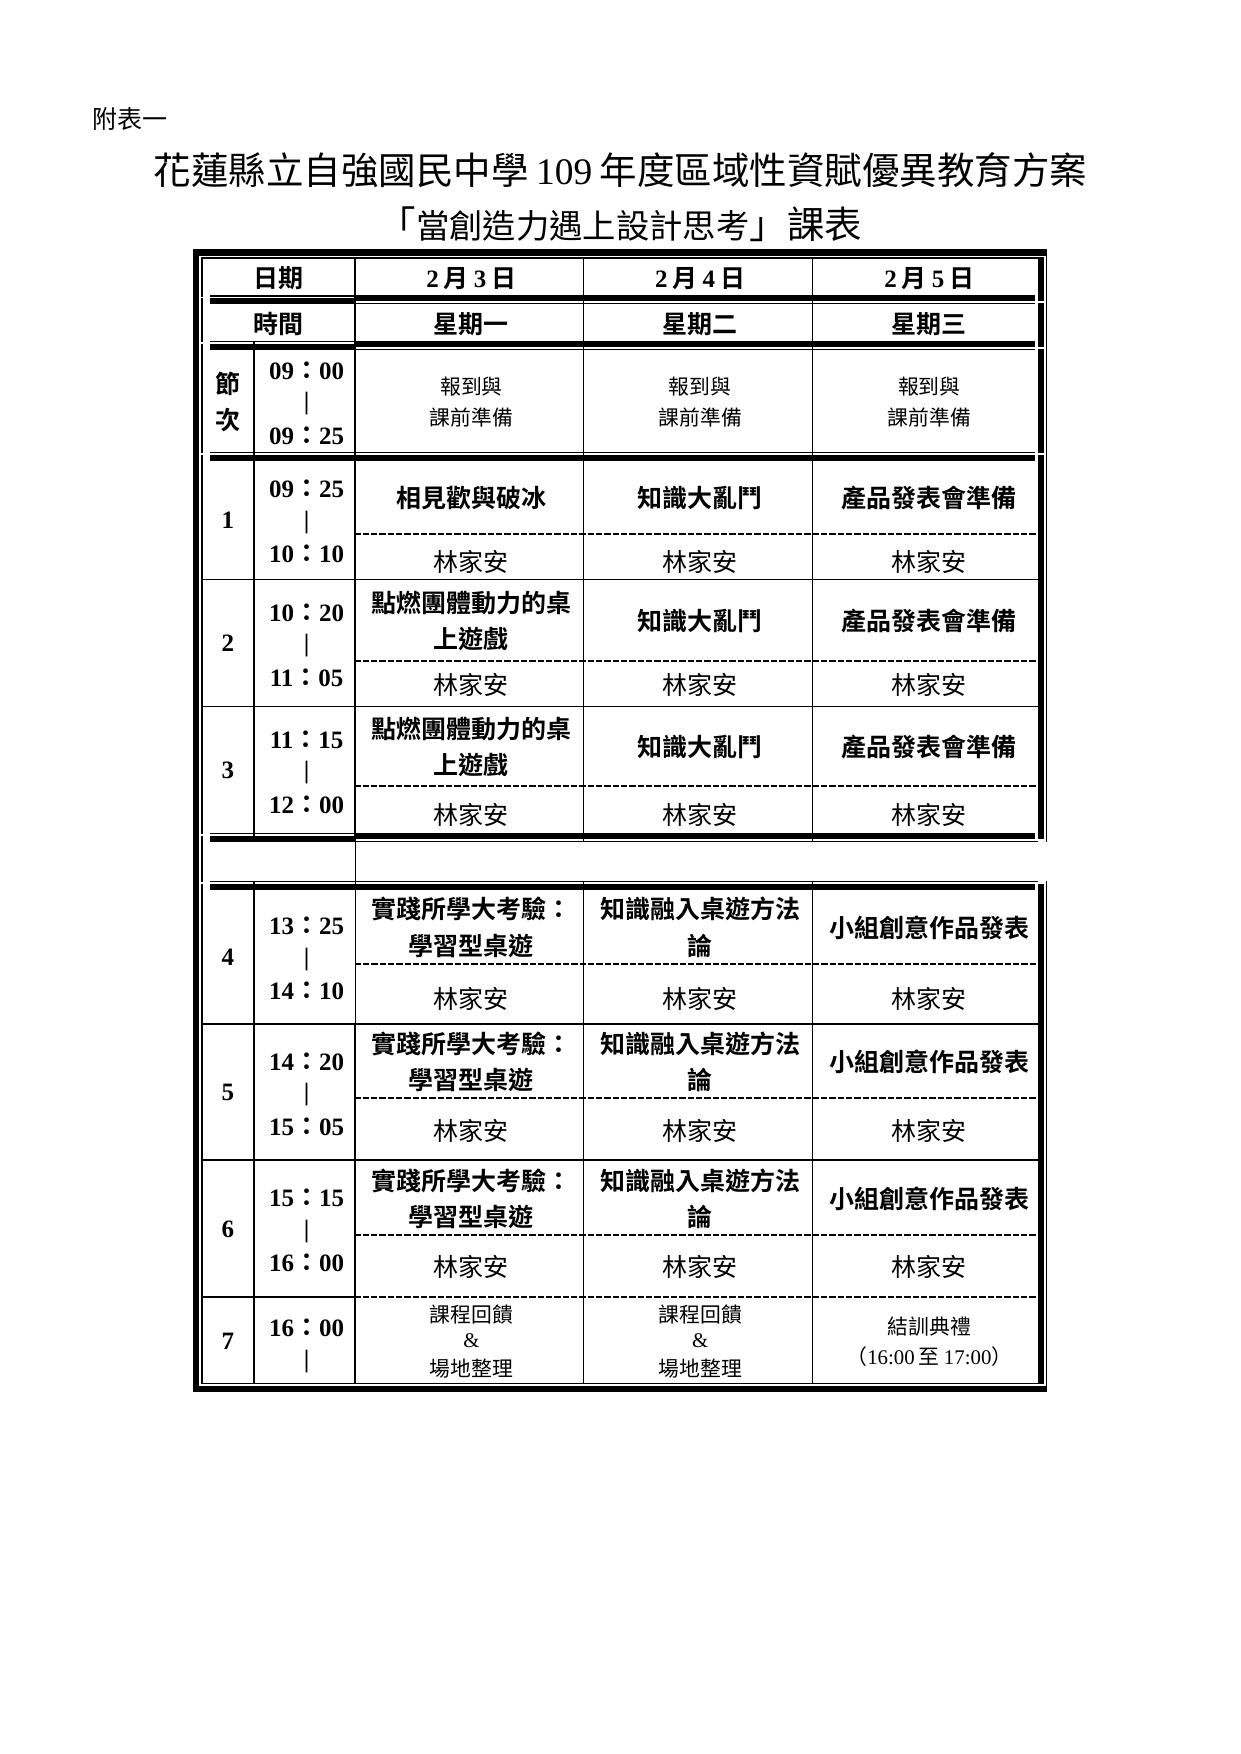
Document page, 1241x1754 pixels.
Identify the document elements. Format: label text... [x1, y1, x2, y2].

table_cell 林家安 [584, 1097, 812, 1159]
table_cell 林家安 [813, 963, 1038, 1023]
table_cell 實踐所學大考驗：學習型桌遊 [356, 1161, 583, 1233]
table_cell 產品發表會準備 [813, 707, 1038, 785]
table_cell 知識大亂鬥 [584, 707, 812, 785]
table_cell 林家安 [356, 1097, 583, 1159]
table_cell 林家安 [584, 963, 812, 1023]
table_cell 林家安 [584, 1234, 812, 1296]
table_cell 林家安 [813, 785, 1038, 833]
table_cell 林家安 [356, 1234, 583, 1296]
table_header 2月5日 [813, 259, 1038, 295]
table_header 2月3日 [356, 259, 583, 295]
table_cell 星期一 [356, 304, 583, 341]
table_cell 16：00 | [255, 1298, 354, 1382]
table_cell 知識大亂鬥 [584, 461, 812, 533]
table_cell 林家安 [584, 660, 812, 706]
table_cell 課程回饋 & 場地整理 [356, 1296, 583, 1382]
table_header 日期 [203, 259, 354, 295]
table_cell 課程回饋 & 場地整理 [584, 1296, 812, 1382]
table_cell 實踐所學大考驗：學習型桌遊 [356, 890, 583, 962]
table_cell 2 [203, 580, 253, 706]
table_cell 13：25 | 14：10 [255, 890, 355, 1023]
table_cell 林家安 [813, 1234, 1038, 1296]
table_cell 林家安 [356, 660, 583, 706]
table_cell 相見歡與破冰 [356, 461, 583, 533]
table_cell 7 [203, 1298, 253, 1382]
table_cell 知識融入桌遊方法論 [584, 1161, 812, 1233]
table_cell 產品發表會準備 [813, 580, 1038, 660]
table_cell 林家安 [813, 660, 1038, 706]
table_cell 14：20 | 15：05 [255, 1025, 354, 1159]
table_cell 結訓典禮 （16:00至17:00） [813, 1296, 1038, 1382]
table_cell 點燃團體動力的桌上遊戲 [356, 707, 583, 785]
table_cell 星期三 [813, 295, 1042, 341]
table_cell 林家安 [356, 785, 583, 833]
table_cell 知識大亂鬥 [584, 580, 812, 660]
table_cell 星期二 [584, 304, 812, 341]
table_cell 產品發表會準備 [813, 451, 1042, 533]
table_cell 知識融入桌遊方法論 [584, 1025, 812, 1097]
table_cell 林家安 [813, 533, 1038, 578]
table_cell 3 [203, 707, 253, 833]
table_cell 林家安 [813, 1097, 1038, 1159]
table_cell 林家安 [356, 963, 583, 1023]
table_cell 時間 [199, 295, 354, 341]
table_cell 小組創意作品發表 [813, 1025, 1038, 1097]
table_cell 09：00 | 09：25 [255, 350, 354, 451]
table_cell 11：15 | 12：00 [255, 707, 354, 833]
table_cell 實踐所學大考驗：學習型桌遊 [356, 1025, 583, 1097]
table_cell 點燃團體動力的桌上遊戲 [356, 580, 583, 660]
text 花蓮縣立自強國民中學109年度區域性資賦優異教育方案 [118, 141, 1122, 195]
table_header 2月4日 [584, 259, 812, 295]
table_cell 報到與 課前準備 [584, 350, 812, 451]
table_cell 節 次 [199, 341, 253, 451]
table_cell [199, 833, 355, 881]
table_cell 1 [199, 451, 253, 578]
table_cell 知識融入桌遊方法論 [584, 890, 812, 962]
table_cell 10：20 | 11：05 [255, 580, 354, 706]
text 「當創造力遇上設計思考」課表 [118, 195, 1122, 249]
table_cell 報到與 課前準備 [813, 341, 1042, 451]
table_cell 15：15 | 16：00 [255, 1161, 354, 1296]
table_cell 4 [199, 881, 253, 1023]
table_cell 小組創意作品發表 [813, 1161, 1038, 1233]
table_cell 林家安 [584, 533, 812, 578]
table_cell 報到與 課前準備 [356, 350, 583, 451]
table_cell 09：25 | 10：10 [255, 461, 354, 578]
table_cell 5 [203, 1025, 253, 1159]
table_cell 林家安 [356, 533, 583, 578]
table_cell 6 [203, 1161, 253, 1296]
table_cell 林家安 [584, 785, 812, 833]
table_cell 小組創意作品發表 [813, 881, 1042, 962]
